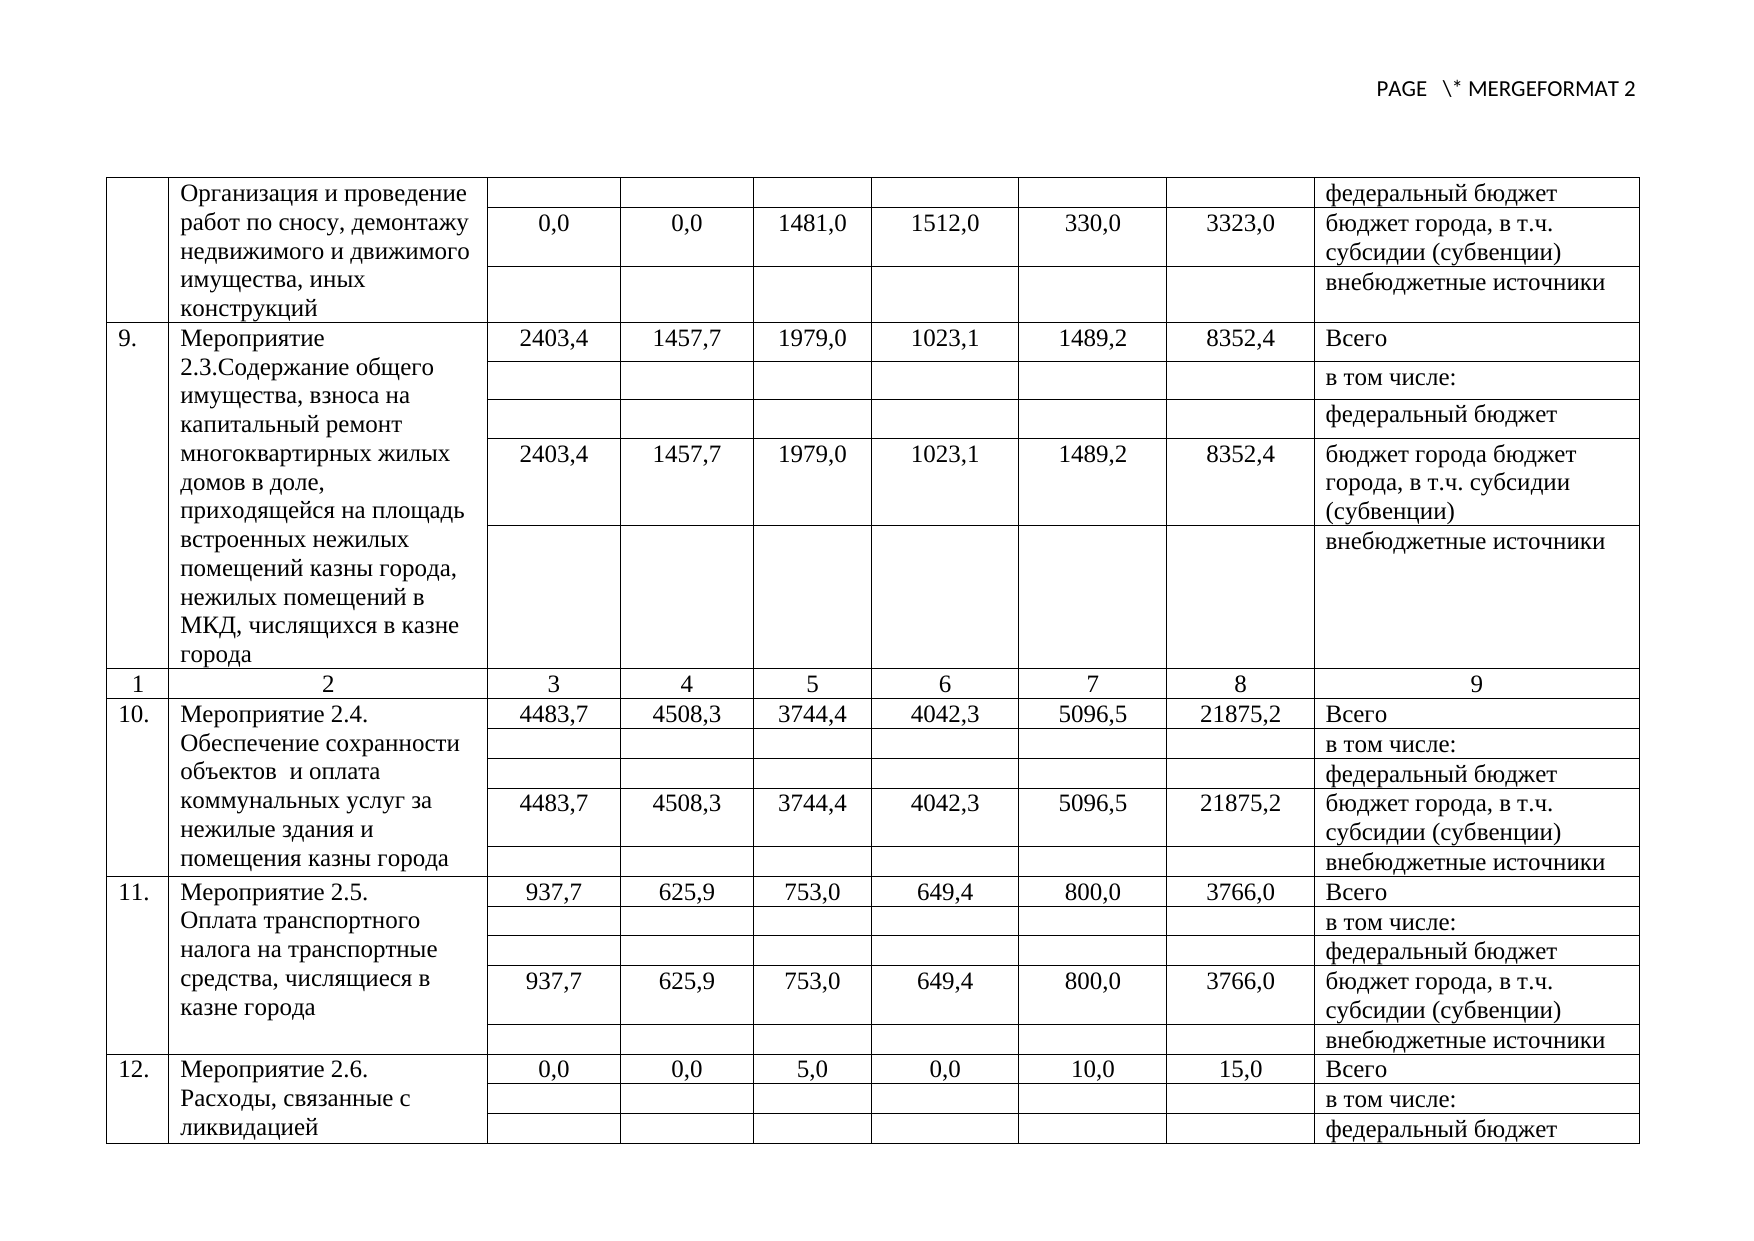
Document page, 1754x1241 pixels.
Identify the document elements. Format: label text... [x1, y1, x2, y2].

table_cell 1979,0 [754, 323, 871, 361]
table_cell 5 [754, 669, 871, 698]
table_cell 649,4 [872, 966, 1018, 1024]
table_cell внебюджетные источники [1315, 267, 1639, 322]
table_cell 8 [1167, 669, 1314, 698]
table_cell 4483,7 [488, 789, 620, 846]
table_cell [488, 1084, 620, 1113]
table_cell 937,7 [488, 877, 620, 906]
table_cell [754, 907, 871, 935]
table_cell в том числе: [1315, 1084, 1639, 1113]
table_cell бюджет города, в т.ч. субсидии (субвенции) [1315, 208, 1639, 266]
table_cell 753,0 [754, 877, 871, 906]
table_cell 1979,0 [754, 439, 871, 525]
table_cell [488, 936, 620, 965]
table_cell 3323,0 [1167, 208, 1314, 266]
table_cell 9 [1315, 669, 1639, 698]
table_cell 15,0 [1167, 1055, 1314, 1083]
table_cell 753,0 [754, 966, 871, 1024]
table_cell 10,0 [1019, 1055, 1166, 1083]
table_cell 12. [107, 1055, 168, 1143]
table_cell внебюджетные источники [1315, 1025, 1639, 1053]
table_cell 3766,0 [1167, 966, 1314, 1024]
table_cell 649,4 [872, 877, 1018, 906]
table_cell 2 [169, 669, 487, 698]
table_cell [754, 759, 871, 787]
table_cell [872, 1025, 1018, 1053]
table_cell [1019, 362, 1166, 398]
table_cell 1489,2 [1019, 323, 1166, 361]
table_cell федеральный бюджет [1315, 178, 1639, 207]
table_cell [1167, 526, 1314, 668]
table_cell [621, 847, 753, 876]
table_cell [872, 1114, 1018, 1143]
table_cell [1019, 936, 1166, 965]
table_cell 1481,0 [754, 208, 871, 266]
table_cell 2403,4 [488, 323, 620, 361]
table_cell 5,0 [754, 1055, 871, 1083]
table_cell 4042,3 [872, 699, 1018, 728]
table_cell 8. [107, 178, 168, 322]
table_cell [754, 526, 871, 668]
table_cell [169, 178, 487, 322]
table_cell [872, 729, 1018, 758]
table_cell [872, 400, 1018, 438]
table_cell [621, 267, 753, 322]
table_cell 625,9 [621, 966, 753, 1024]
table_cell 3766,0 [1167, 877, 1314, 906]
table_cell 11. [107, 877, 168, 1053]
table_cell [1167, 1025, 1314, 1053]
table_cell [621, 936, 753, 965]
table_cell [621, 759, 753, 787]
table_cell Мероприятие 2.5. Оплата транспортного налога на транспортные средства, числящиеся в казне города [169, 877, 487, 1053]
table_cell [754, 267, 871, 322]
table_cell Всего [1315, 877, 1639, 906]
table_cell 0,0 [488, 1055, 620, 1083]
table_cell [754, 1114, 871, 1143]
table_cell [1019, 1084, 1166, 1113]
table_cell [621, 1084, 753, 1113]
table_cell 21875,2 [1167, 699, 1314, 728]
table_cell [1167, 1114, 1314, 1143]
table_cell [872, 1084, 1018, 1113]
table_cell [872, 267, 1018, 322]
table_cell Мероприятие 2.3.Содержание общего имущества, взноса на капитальный ремонт многоквартирных жилых домов в доле, приходящейся на площадь встроенных нежилых помещений казны города, нежилых помещений в МКД, числящихся в казне города [169, 323, 487, 668]
table_cell 1023,1 [872, 323, 1018, 361]
table_cell 0,0 [488, 208, 620, 266]
table_cell 800,0 [1019, 877, 1166, 906]
table_cell [488, 729, 620, 758]
table_cell [621, 400, 753, 438]
table_cell [621, 178, 753, 207]
table_cell 4 [621, 669, 753, 698]
table_cell бюджет города бюджет города, в т.ч. субсидии (субвенции) [1315, 439, 1639, 525]
table_cell [488, 1025, 620, 1053]
table_cell 800,0 [1019, 966, 1166, 1024]
table_cell [872, 178, 1018, 207]
table_cell [754, 847, 871, 876]
table_cell федеральный бюджет [1315, 1114, 1639, 1143]
table_cell [1167, 759, 1314, 787]
table_cell в том числе: [1315, 362, 1639, 398]
table_cell Всего [1315, 1055, 1639, 1083]
table_cell 9. [107, 323, 168, 668]
table_cell [488, 400, 620, 438]
table_cell [1019, 1025, 1166, 1053]
table_cell 6 [872, 669, 1018, 698]
table_cell [1167, 847, 1314, 876]
table_cell [1167, 1084, 1314, 1113]
table_cell Мероприятие 2.4. Обеспечение сохранности объектов и оплата коммунальных услуг за нежилые здания и помещения казны города [169, 699, 487, 876]
table_cell 8352,4 [1167, 439, 1314, 525]
table_cell 21875,2 [1167, 789, 1314, 846]
table_cell [1167, 729, 1314, 758]
table_cell 10. [107, 699, 168, 876]
table_cell в том числе: [1315, 729, 1639, 758]
table_cell [754, 400, 871, 438]
table_cell [1167, 362, 1314, 398]
table_cell [488, 362, 620, 398]
table_cell [1019, 729, 1166, 758]
table_cell [488, 759, 620, 787]
table_cell [1167, 907, 1314, 935]
table_cell 2403,4 [488, 439, 620, 525]
table_cell 5096,5 [1019, 789, 1166, 846]
table_cell [1167, 267, 1314, 322]
table_cell [754, 1084, 871, 1113]
table_cell 7 [1019, 669, 1166, 698]
table_cell [754, 1025, 871, 1053]
table_cell 4508,3 [621, 789, 753, 846]
table_cell [488, 907, 620, 935]
table_cell в том числе: [1315, 907, 1639, 935]
table_cell [1167, 936, 1314, 965]
table_cell 4508,3 [621, 699, 753, 728]
table_cell 0,0 [621, 1055, 753, 1083]
table_cell 1457,7 [621, 439, 753, 525]
table_cell 937,7 [488, 966, 620, 1024]
table_cell бюджет города, в т.ч. субсидии (субвенции) [1315, 789, 1639, 846]
table_cell [621, 729, 753, 758]
table_cell [872, 847, 1018, 876]
table_cell [621, 1025, 753, 1053]
table_cell 8352,4 [1167, 323, 1314, 361]
table_cell 625,9 [621, 877, 753, 906]
table_cell [1167, 178, 1314, 207]
table_cell [754, 729, 871, 758]
table_cell федеральный бюджет [1315, 400, 1639, 438]
table_cell федеральный бюджет [1315, 936, 1639, 965]
table_cell 1023,1 [872, 439, 1018, 525]
table_cell бюджет города, в т.ч. субсидии (субвенции) [1315, 966, 1639, 1024]
table_cell [754, 936, 871, 965]
table_cell 3 [488, 669, 620, 698]
table_cell 3744,4 [754, 789, 871, 846]
table_cell [621, 362, 753, 398]
table_cell [488, 178, 620, 207]
table_cell федеральный бюджет [1315, 759, 1639, 787]
table_cell [621, 1114, 753, 1143]
table_cell [488, 1114, 620, 1143]
table_cell [1019, 267, 1166, 322]
table_cell 3744,4 [754, 699, 871, 728]
table_cell Всего [1315, 323, 1639, 361]
table_cell [621, 907, 753, 935]
table_cell Всего [1315, 699, 1639, 728]
table_cell [754, 362, 871, 398]
table_cell 4483,7 [488, 699, 620, 728]
table_cell [1019, 526, 1166, 668]
table_cell Мероприятие 2.6. Расходы, связанные с ликвидацией муниципальных унитарных предприятий [169, 1055, 487, 1143]
table_cell [621, 526, 753, 668]
table_cell 330,0 [1019, 208, 1166, 266]
table_cell 1457,7 [621, 323, 753, 361]
table_cell [488, 526, 620, 668]
table_cell 1489,2 [1019, 439, 1166, 525]
table_cell [872, 907, 1018, 935]
table_cell [1019, 907, 1166, 935]
table_cell [488, 847, 620, 876]
table_cell 0,0 [872, 1055, 1018, 1083]
table_cell 1512,0 [872, 208, 1018, 266]
table_cell 5096,5 [1019, 699, 1166, 728]
table_cell [1019, 178, 1166, 207]
table_cell [872, 759, 1018, 787]
table_cell [488, 267, 620, 322]
table_cell [1019, 847, 1166, 876]
table_cell [872, 936, 1018, 965]
table_cell [1019, 400, 1166, 438]
table_cell [1019, 759, 1166, 787]
table_cell [1167, 400, 1314, 438]
table_cell [754, 178, 871, 207]
table_cell внебюджетные источники [1315, 526, 1639, 668]
table_cell [1019, 1114, 1166, 1143]
table_cell внебюджетные источники [1315, 847, 1639, 876]
table_cell 4042,3 [872, 789, 1018, 846]
table_cell [872, 526, 1018, 668]
table_cell 1 [107, 669, 168, 698]
table_cell [872, 362, 1018, 398]
table_cell 0,0 [621, 208, 753, 266]
